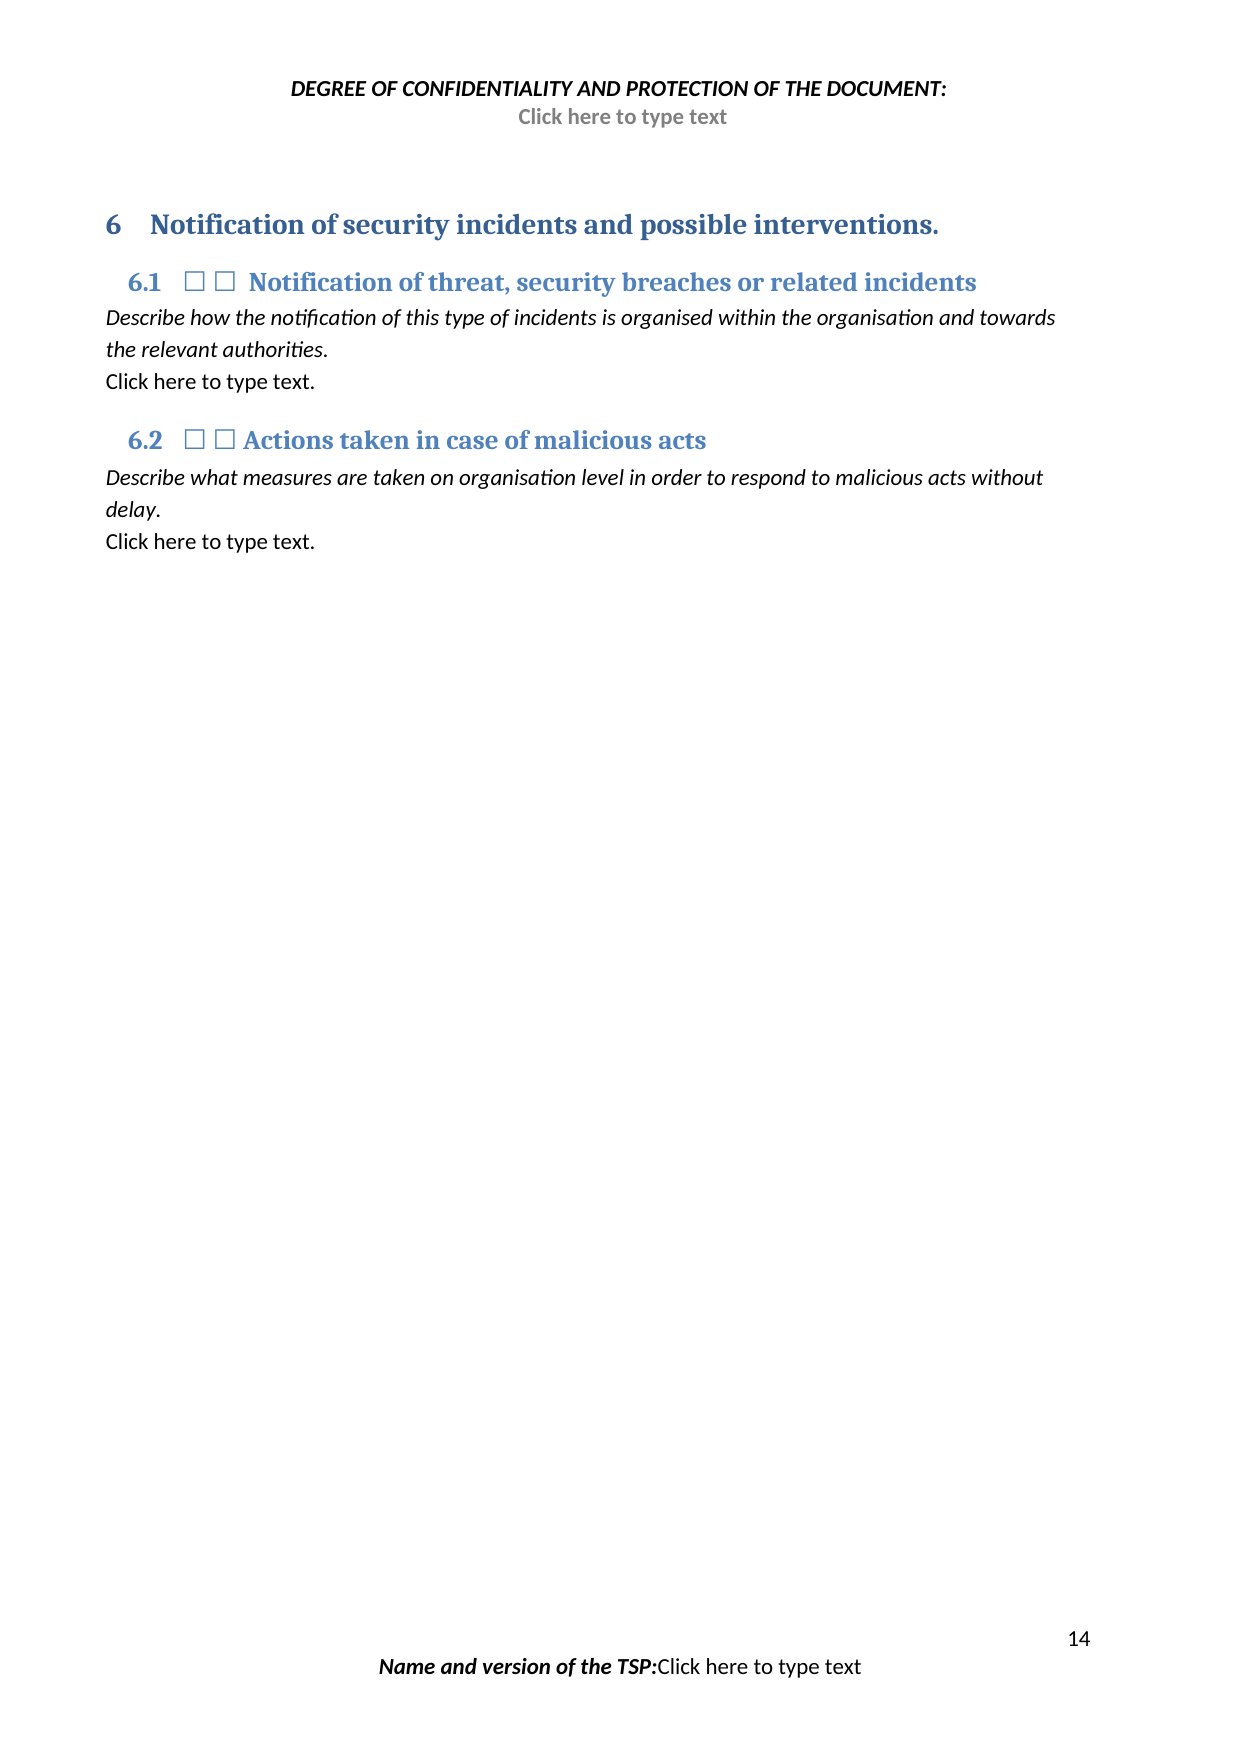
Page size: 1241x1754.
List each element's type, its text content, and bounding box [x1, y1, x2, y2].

subtitle Notification of threat, security breaches or related incidents [128, 267, 1090, 298]
text Describe how the notification of this type of incidents is organised within the organisation and towards the relevant authorities. [106, 303, 1090, 395]
subtitle Notification of security incidents and possible interventions. [106, 208, 1090, 241]
subtitle Actions taken in case of malicious acts [128, 420, 1090, 457]
text Describe what measures are taken on organisation level in order to respond to malicious acts without delay. [106, 463, 1090, 555]
